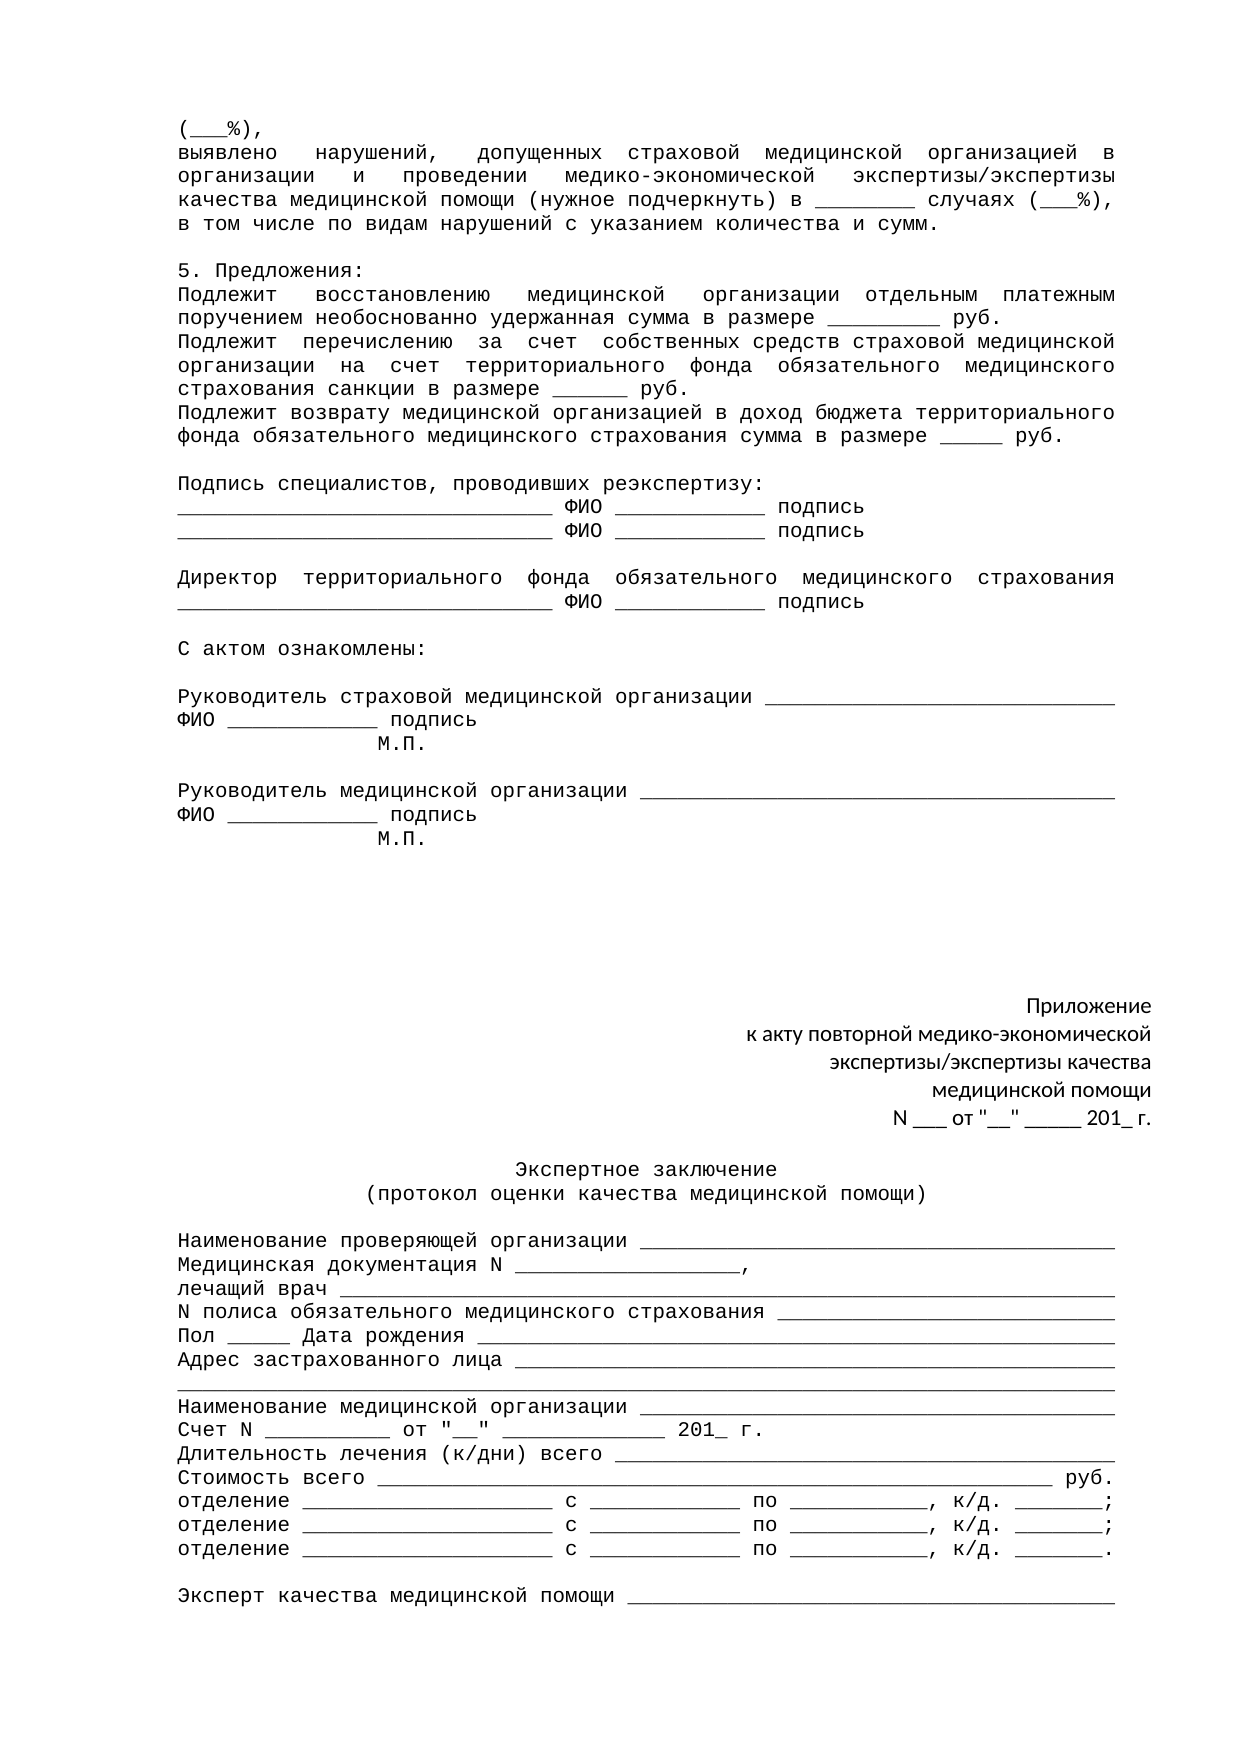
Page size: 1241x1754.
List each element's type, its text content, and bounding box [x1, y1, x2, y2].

text Приложение [177, 991, 1152, 1019]
text Стоимость всего ______________________________________________________ руб. [177, 1467, 1152, 1490]
text Подпись специалистов, проводивших реэкспертизу: [177, 473, 1152, 496]
text N полиса обязательного медицинского страхования ___________________________ [177, 1301, 1152, 1325]
text ______________________________ ФИО ____________ подпись [177, 591, 1152, 615]
text Подлежит восстановлению медицинской организации отдельным платежным [177, 284, 1152, 307]
text выявлено нарушений, допущенных страховой медицинской организацией в [177, 142, 1152, 165]
text (протокол оценки качества медицинской помощи) [177, 1183, 1152, 1207]
text ФИО ____________ подпись [177, 709, 1152, 733]
text (___%), [177, 118, 1152, 142]
text Руководитель страховой медицинской организации ____________________________ [177, 686, 1152, 709]
text Пол _____ Дата рождения ___________________________________________________ [177, 1325, 1152, 1348]
text медицинской помощи [177, 1075, 1152, 1103]
text организации на счет территориального фонда обязательного медицинского [177, 354, 1152, 378]
text Медицинская документация N __________________, [177, 1254, 1152, 1278]
text отделение ____________________ с ____________ по ___________, к/д. _______; [177, 1514, 1152, 1538]
text ___________________________________________________________________________ [177, 1372, 1152, 1396]
text лечащий врач ______________________________________________________________ [177, 1278, 1152, 1301]
text отделение ____________________ с ____________ по ___________, к/д. _______. [177, 1538, 1152, 1561]
text ФИО ____________ подпись [177, 804, 1152, 827]
text Директор территориального фонда обязательного медицинского страхования [177, 567, 1152, 591]
text качества медицинской помощи (нужное подчеркнуть) в ________ случаях (___%), [177, 189, 1152, 213]
text С актом ознакомлены: [177, 638, 1152, 662]
text Наименование медицинской организации ______________________________________ [177, 1396, 1152, 1419]
text отделение ____________________ с ____________ по ___________, к/д. _______; [177, 1490, 1152, 1514]
text N ___ от "__" _____ 201_ г. [177, 1103, 1152, 1131]
text страхования санкции в размере ______ руб. [177, 378, 1152, 402]
text в том числе по видам нарушений с указанием количества и сумм. [177, 213, 1152, 236]
text Экспертное заключение [177, 1159, 1152, 1183]
text поручением необоснованно удержанная сумма в размере _________ руб. [177, 307, 1152, 331]
text М.П. [177, 827, 1152, 851]
text фонда обязательного медицинского страхования сумма в размере _____ руб. [177, 426, 1152, 449]
text М.П. [177, 733, 1152, 757]
text Наименование проверяющей организации ______________________________________ [177, 1230, 1152, 1254]
text Подлежит перечислению за счет собственных средств страховой медицинской [177, 331, 1152, 354]
text 5. Предложения: [177, 260, 1152, 284]
text организации и проведении медико-экономической экспертизы/экспертизы [177, 165, 1152, 189]
text Руководитель медицинской организации ______________________________________ [177, 780, 1152, 804]
text Счет N __________ от "__" _____________ 201_ г. [177, 1419, 1152, 1443]
text к акту повторной медико-экономической [177, 1019, 1152, 1047]
text Адрес застрахованного лица ________________________________________________ [177, 1348, 1152, 1372]
text Подлежит возврату медицинской организацией в доход бюджета территориального [177, 402, 1152, 426]
text ______________________________ ФИО ____________ подпись [177, 520, 1152, 544]
text ______________________________ ФИО ____________ подпись [177, 496, 1152, 520]
text Эксперт качества медицинской помощи _______________________________________ [177, 1585, 1152, 1609]
text Длительность лечения (к/дни) всего ________________________________________ [177, 1443, 1152, 1467]
text экспертизы/экспертизы качества [177, 1047, 1152, 1075]
